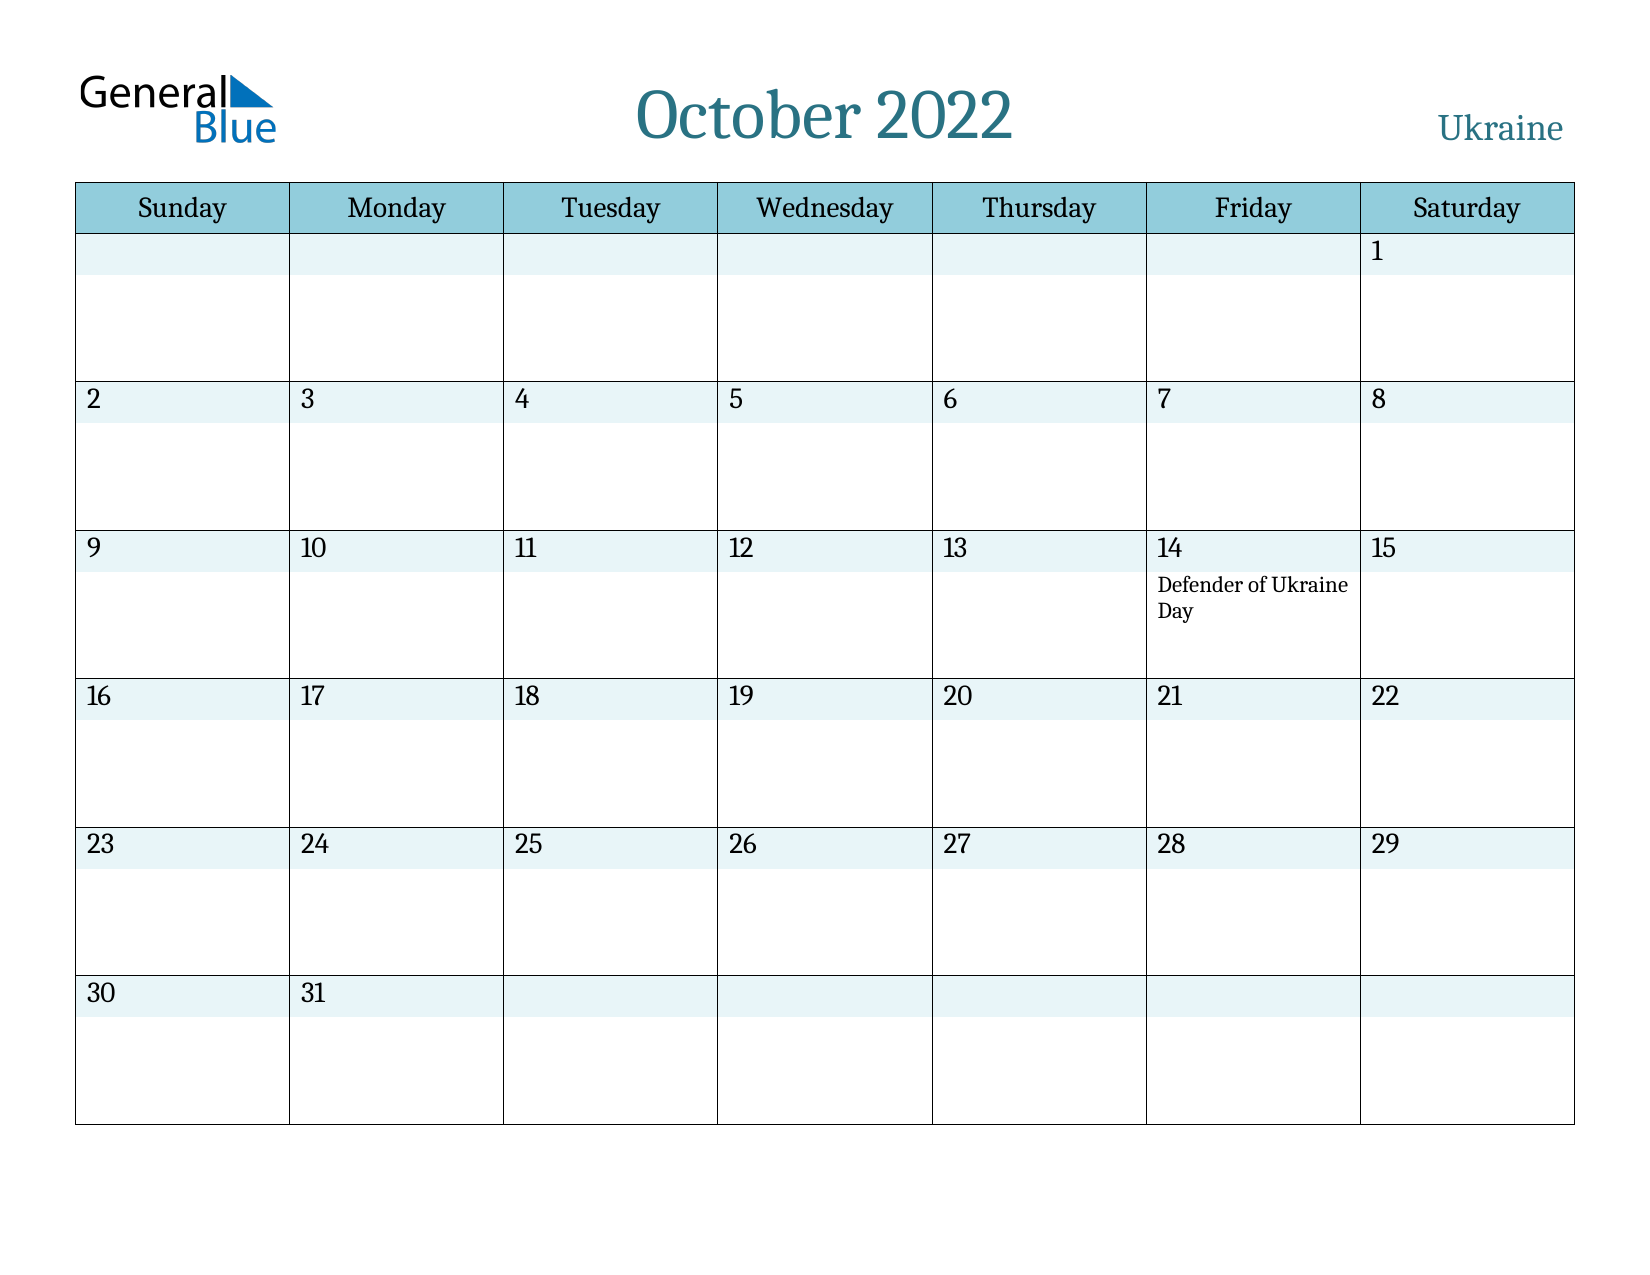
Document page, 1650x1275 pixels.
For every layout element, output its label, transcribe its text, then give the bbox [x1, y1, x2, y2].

table_cell [1361, 720, 1574, 827]
table_cell 1 [1361, 234, 1574, 275]
table_cell [718, 572, 932, 678]
table_cell [1361, 572, 1574, 678]
table_cell 2 [76, 382, 289, 423]
table_cell [1361, 1017, 1574, 1123]
table_cell [718, 1017, 932, 1123]
table_cell 17 [290, 679, 503, 720]
table_cell [76, 234, 289, 275]
table_cell [1147, 234, 1360, 275]
table_cell 6 [933, 382, 1146, 423]
table_cell [76, 423, 289, 530]
table_cell 19 [718, 679, 932, 720]
table_cell [504, 976, 717, 1017]
table_cell 30 [76, 976, 289, 1017]
table_cell 23 [76, 828, 289, 869]
table_header October 2022 [504, 75, 1146, 182]
table_cell [718, 869, 932, 975]
table_cell [1361, 423, 1574, 530]
table_cell 22 [1361, 679, 1574, 720]
table_cell [290, 720, 503, 827]
table_cell [504, 423, 717, 530]
table_cell [504, 720, 717, 827]
table_cell 27 [933, 828, 1146, 869]
table_cell [1147, 423, 1360, 530]
table_cell 13 [933, 531, 1146, 572]
table_cell [1361, 976, 1574, 1017]
table_cell 3 [290, 382, 503, 423]
table_cell [718, 275, 932, 381]
table_cell [76, 869, 289, 975]
table_cell [933, 1017, 1146, 1123]
table_cell Saturday [1361, 183, 1574, 233]
table_cell 26 [718, 828, 932, 869]
table_cell [1147, 976, 1360, 1017]
table_cell 5 [718, 382, 932, 423]
table_cell 12 [718, 531, 932, 572]
table_cell [718, 720, 932, 827]
table_cell 4 [504, 382, 717, 423]
table_cell Sunday [76, 183, 289, 233]
table_cell Monday [290, 183, 503, 233]
table_cell [933, 976, 1146, 1017]
table_cell [1147, 275, 1360, 381]
table_cell [504, 234, 717, 275]
table_header Ukraine [1146, 75, 1574, 182]
table_cell 20 [933, 679, 1146, 720]
table_cell 25 [504, 828, 717, 869]
table_cell [504, 869, 717, 975]
table_cell 21 [1147, 679, 1360, 720]
table_cell 31 [290, 976, 503, 1017]
table_cell Wednesday [718, 183, 932, 233]
table_cell Friday [1147, 183, 1360, 233]
table_cell [1147, 1017, 1360, 1123]
table_cell 11 [504, 531, 717, 572]
table_cell 28 [1147, 828, 1360, 869]
table_cell 24 [290, 828, 503, 869]
table_cell [933, 869, 1146, 975]
table_cell Thursday [933, 183, 1146, 233]
table_cell [1147, 869, 1360, 975]
table_header [76, 75, 503, 182]
table_cell [1361, 275, 1574, 381]
table_cell [290, 1017, 503, 1123]
table_cell Tuesday [504, 183, 717, 233]
picture [80, 75, 276, 143]
table_cell 16 [76, 679, 289, 720]
table_cell [718, 423, 932, 530]
table_cell [933, 720, 1146, 827]
table_cell Defender of Ukraine Day [1147, 572, 1360, 678]
table_cell [76, 275, 289, 381]
table_cell 14 [1147, 531, 1360, 572]
table_cell 7 [1147, 382, 1360, 423]
table_cell [933, 423, 1146, 530]
table_cell [290, 572, 503, 678]
table_cell [290, 275, 503, 381]
table_cell 8 [1361, 382, 1574, 423]
table_cell [718, 976, 932, 1017]
table_cell [933, 572, 1146, 678]
table_cell [504, 572, 717, 678]
table_cell [76, 1017, 289, 1123]
table_cell 9 [76, 531, 289, 572]
table_cell [504, 1017, 717, 1123]
table_cell [504, 275, 717, 381]
table_cell [290, 234, 503, 275]
table_cell [933, 234, 1146, 275]
table_cell [1361, 869, 1574, 975]
table_cell 10 [290, 531, 503, 572]
table_cell [718, 234, 932, 275]
table_cell [76, 572, 289, 678]
table_cell 15 [1361, 531, 1574, 572]
table_cell 18 [504, 679, 717, 720]
table_cell [290, 869, 503, 975]
table_cell 29 [1361, 828, 1574, 869]
table_cell [76, 720, 289, 827]
table_cell [933, 275, 1146, 381]
table_cell [1147, 720, 1360, 827]
table_cell [290, 423, 503, 530]
